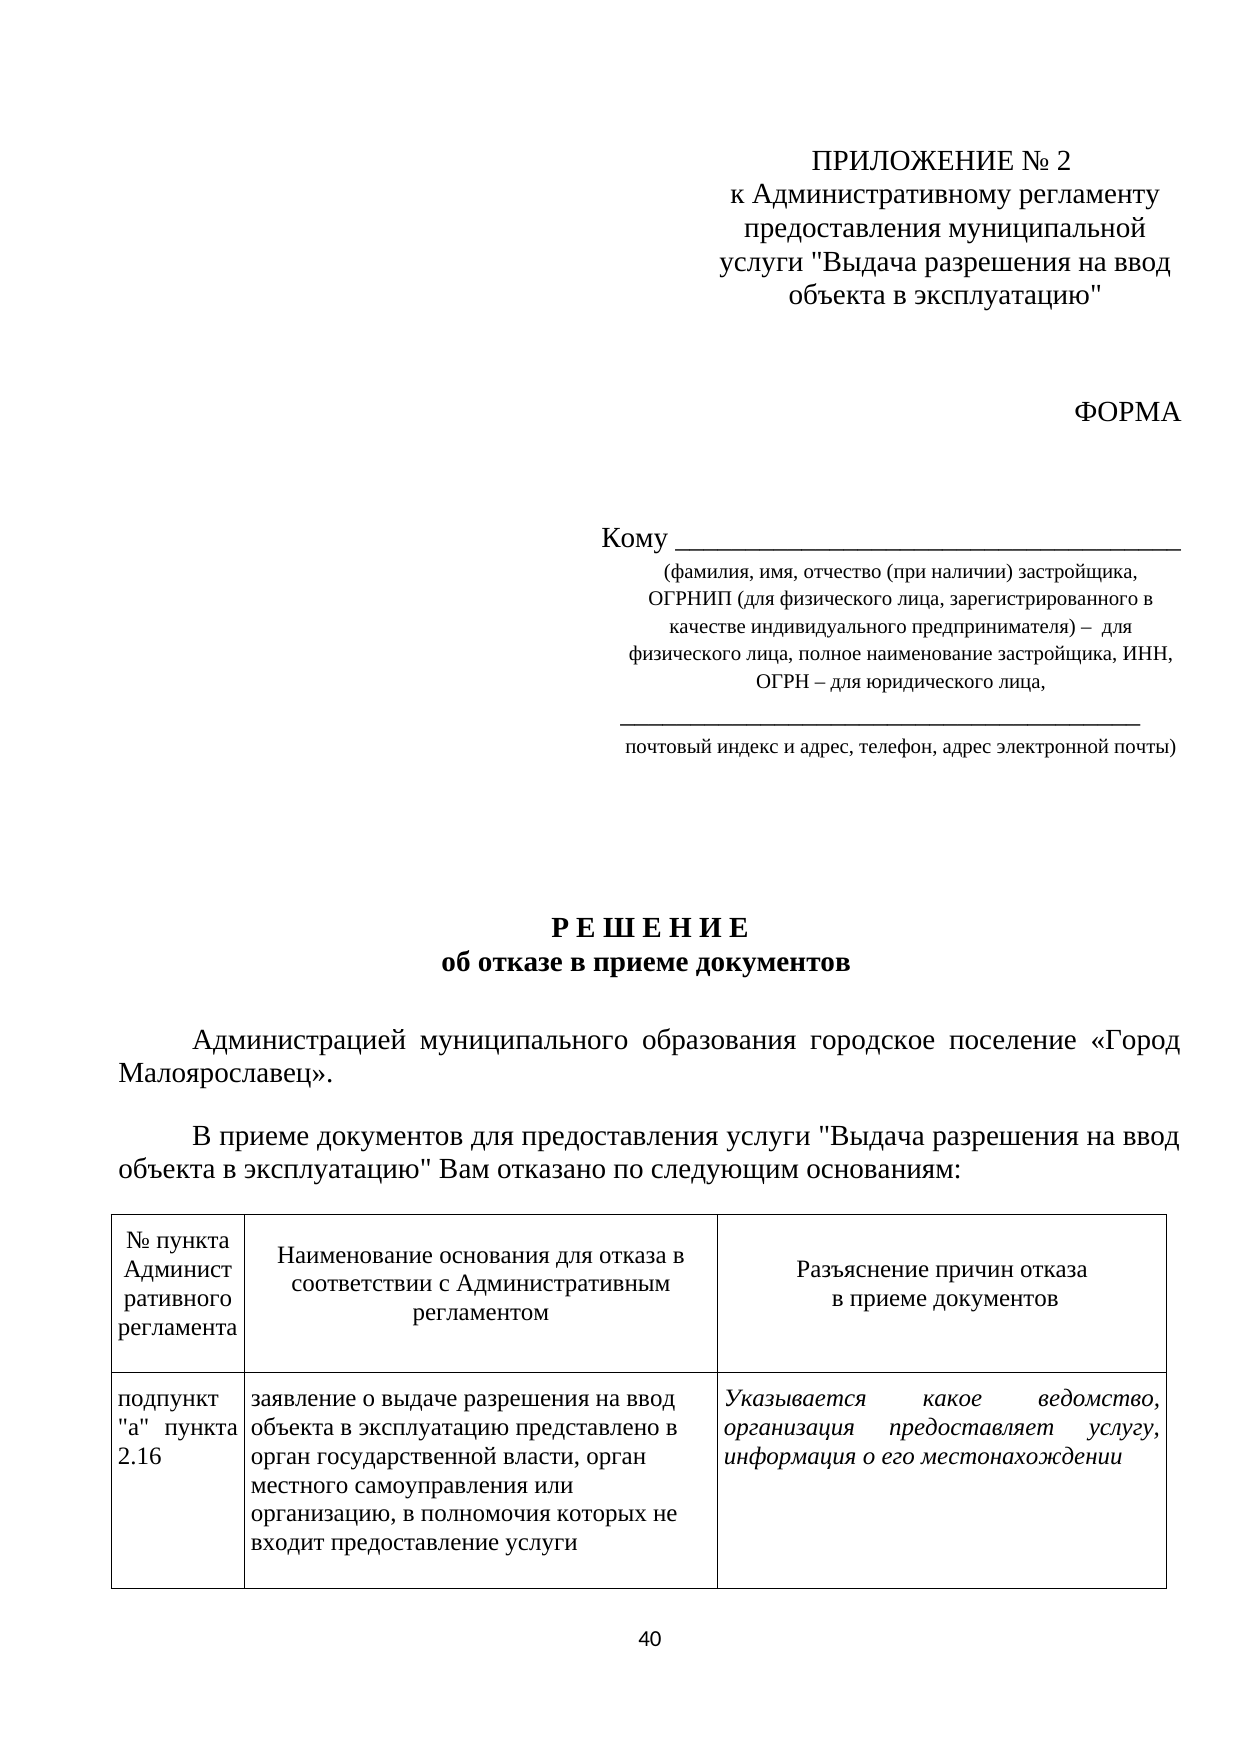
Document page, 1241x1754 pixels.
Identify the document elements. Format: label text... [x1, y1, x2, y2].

text почтовый индекс и адрес, телефон, адрес электронной почты) [620, 734, 1181, 758]
text ФОРМА [709, 394, 1181, 428]
text В приеме документов для предоставления услуги "Выдача разрешения на ввод объекта в эксплуатацию" Вам отказано по следующим основаниям: [118, 1118, 1181, 1185]
text Администрацией муниципального образования городское поселение «Город Малоярославец». [118, 1022, 1181, 1089]
table_header Разъяснение причин отказа в приеме документов [718, 1215, 1166, 1372]
text (фамилия, имя, отчество (при наличии) застройщика, ОГРНИП (для физического лица, зарегистрированного в качестве индивидуального предпринимателя) – для физического лица, полное наименование застройщика, ИНН, ОГРН – для юридического лица, [620, 558, 1181, 693]
text Кому ____________________________________ [118, 520, 1181, 553]
text ПРИЛОЖЕНИЕ № 2 к Административному регламенту предоставления муниципальной услуги "Выдача разрешения на ввод объекта в эксплуатацию" [709, 143, 1181, 311]
table_cell Указывается какое ведомство, организация предоставляет услугу, информация о его местонахождении [718, 1373, 1166, 1587]
table_header Наименование основания для отказа в соответствии с Административным регламентом [245, 1215, 717, 1372]
table_cell подпункт "а" пункта 2.16 [112, 1373, 244, 1587]
table_cell заявление о выдаче разрешения на ввод объекта в эксплуатацию представлено в орган государственной власти, орган местного самоуправления или организацию, в полномочия которых не входит предоставление услуги [245, 1373, 717, 1587]
text Р Е Ш Е Н И Е об отказе в приеме документов [118, 910, 1181, 1001]
table_header № пункта Административного регламента [112, 1215, 244, 1372]
text _____________________________________ [620, 697, 1181, 729]
